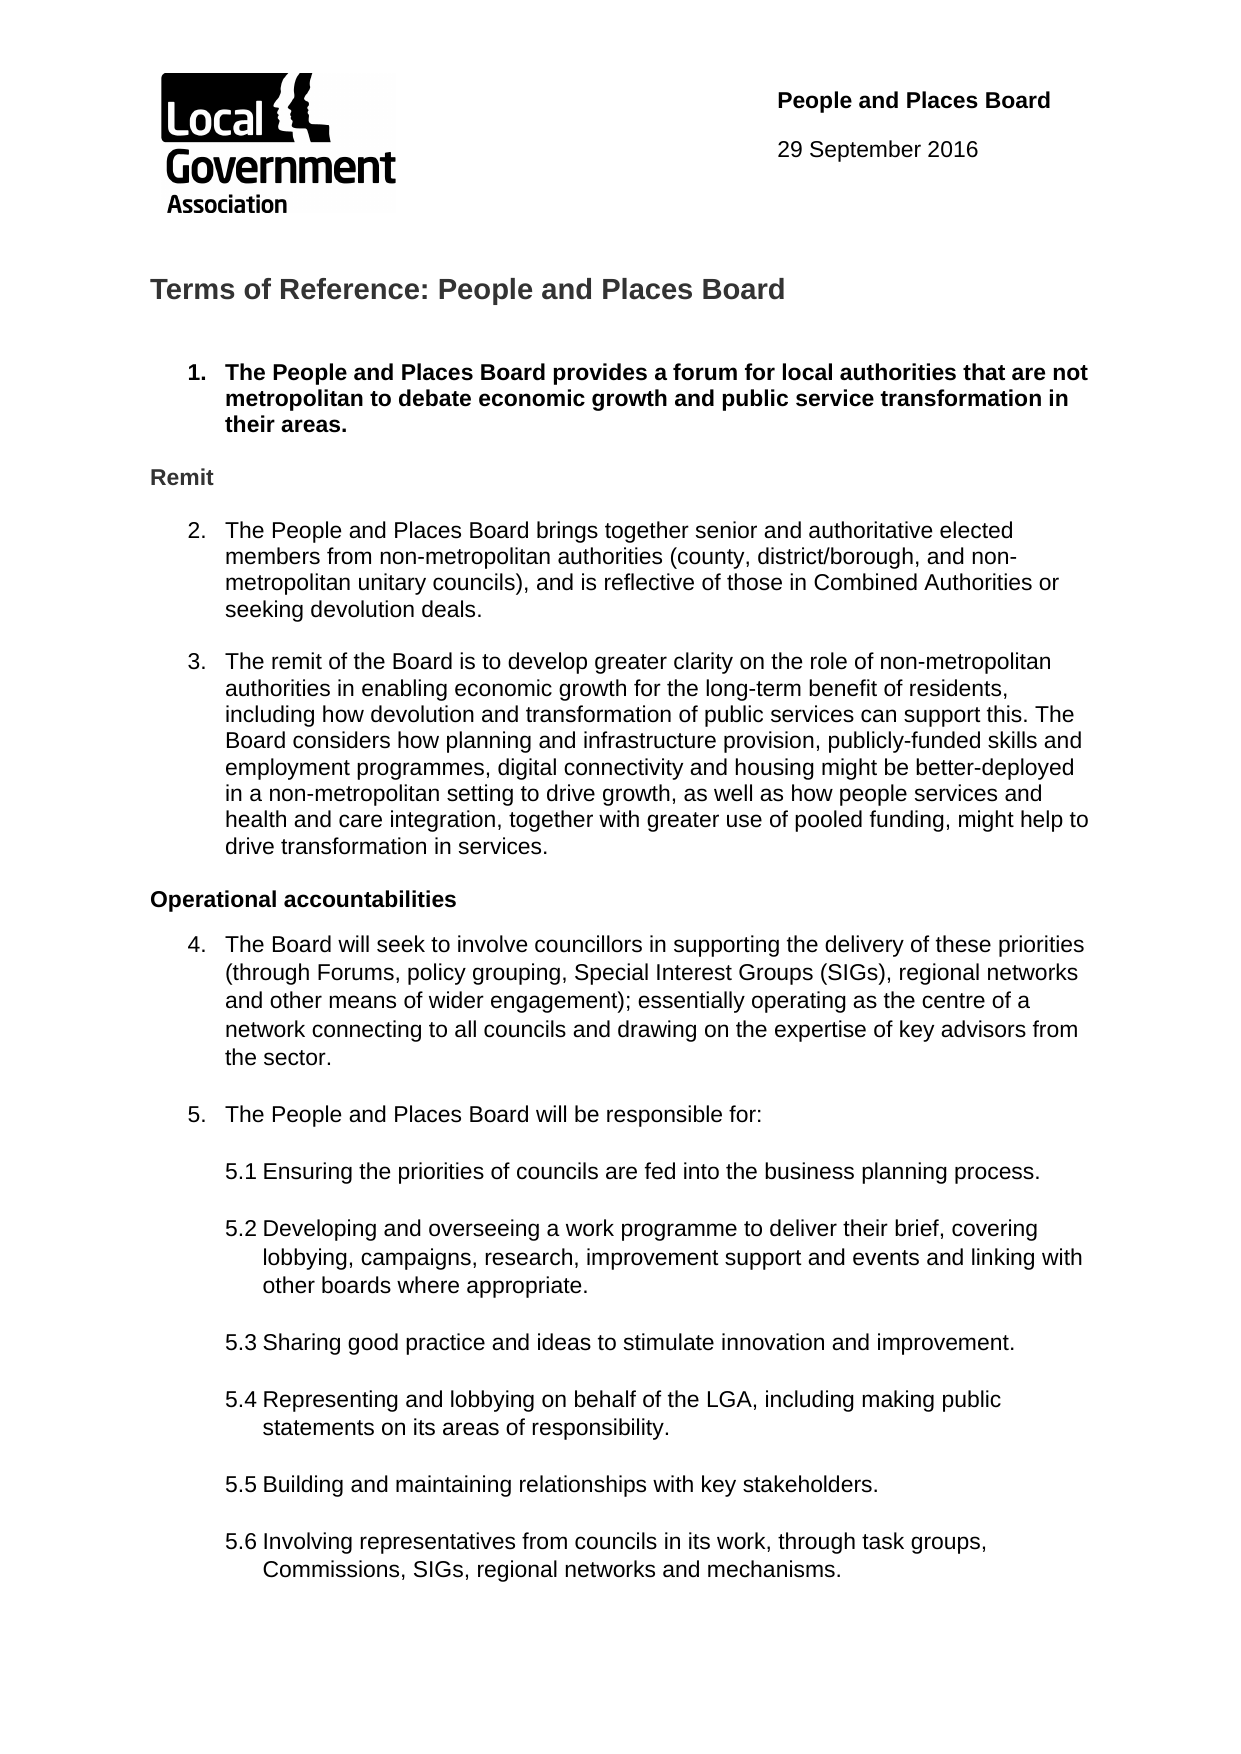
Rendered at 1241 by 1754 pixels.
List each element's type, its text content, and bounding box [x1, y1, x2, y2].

text Terms of Reference: People and Places Board [150, 272, 1090, 306]
list The Board will seek to involve councillors in supporting the delivery of these priorities (through Forums, policy grouping, Special Interest Groups (SIGs), regional networks and other means of wider engagement); essentially operating as the centre of a network connecting to all councils and drawing on the expertise of key advisors from the sector. [187, 931, 1090, 1071]
text Remit [150, 464, 1090, 490]
list The People and Places Board provides a forum for local authorities that are not metropolitan to debate economic growth and public service transformation in their areas. [187, 358, 1090, 437]
list Involving representatives from councils in its work, through task groups, Commissions, SIGs, regional networks and mechanisms. [225, 1528, 1090, 1583]
list The remit of the Board is to develop greater clarity on the role of non-metropolitan authorities in enabling economic growth for the long-term benefit of residents, including how devolution and transformation of public services can support this. The Board considers how planning and infrastructure provision, publicly-funded skills and employment programmes, digital connectivity and housing might be better-deployed in a non-metropolitan setting to drive growth, as well as how people services and health and care integration, together with greater use of pooled funding, might help to drive transformation in services. [187, 648, 1090, 859]
list Ensuring the priorities of councils are fed into the business planning process. [225, 1158, 1090, 1184]
picture [161, 73, 396, 213]
text Operational accountabilities [150, 886, 1090, 912]
list The People and Places Board brings together senior and authoritative elected members from non-metropolitan authorities (county, district/borough, and non-metropolitan unitary councils), and is reflective of those in Combined Authorities or seeking devolution deals. [187, 517, 1090, 622]
list Sharing good practice and ideas to stimulate innovation and improvement. [225, 1329, 1090, 1355]
list The People and Places Board will be responsible for: [187, 1101, 1090, 1128]
list Building and maintaining relationships with key stakeholders. [225, 1471, 1090, 1497]
list Developing and overseeing a work programme to deliver their brief, covering lobbying, campaigns, research, improvement support and events and linking with other boards where appropriate. [225, 1215, 1090, 1298]
list Representing and lobbying on behalf of the LGA, including making public statements on its areas of responsibility. [225, 1386, 1090, 1440]
